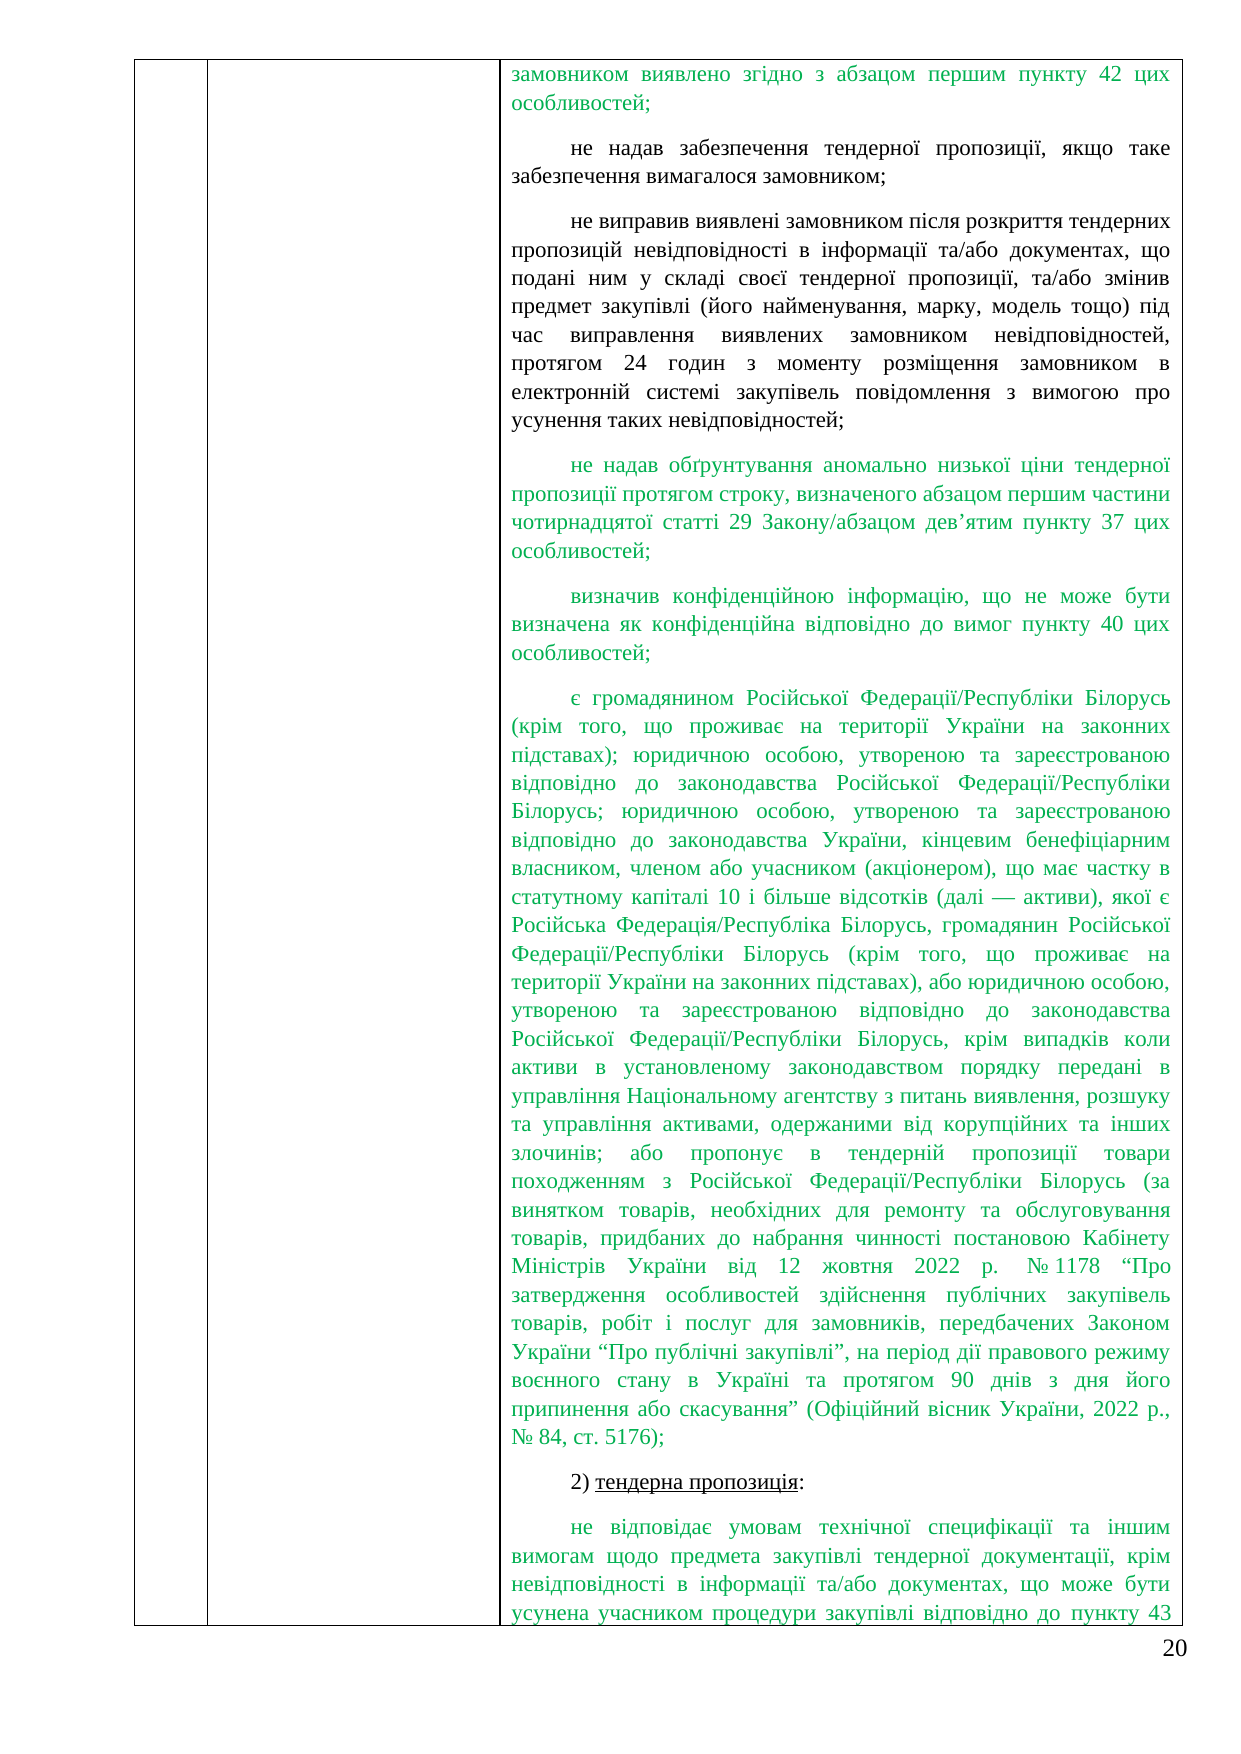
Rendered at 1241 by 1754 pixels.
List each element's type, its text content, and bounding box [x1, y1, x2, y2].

table_cell 3 [135, 60, 207, 1625]
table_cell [208, 60, 499, 1625]
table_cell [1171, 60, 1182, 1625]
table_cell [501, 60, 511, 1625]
